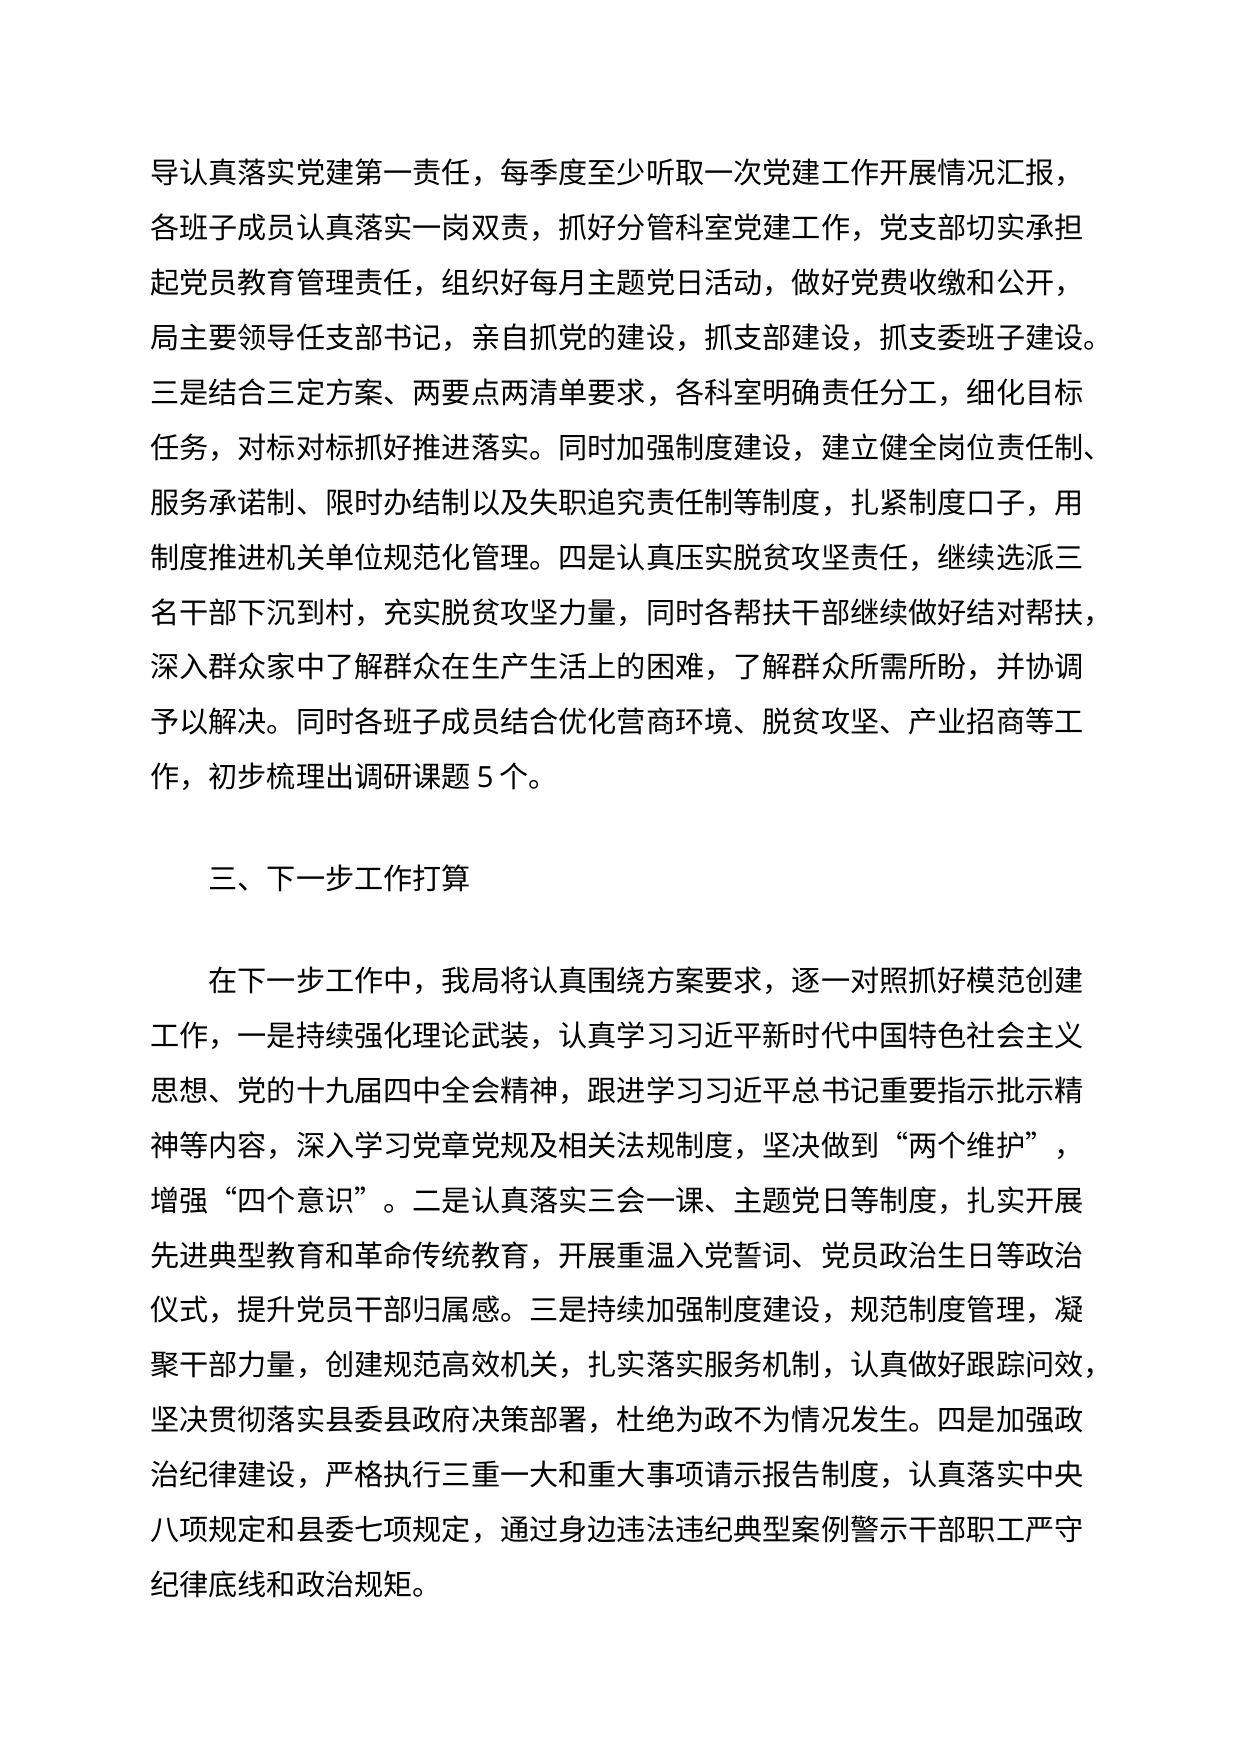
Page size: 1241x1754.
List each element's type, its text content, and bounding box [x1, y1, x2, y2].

text 在下一步工作中，我局将认真围绕方案要求，逐一对照抓好模范创建工作，一是持续强化理论武装，认真学习习近平新时代中国特色社会主义思想、党的十九届四中全会精神，跟进学习习近平总书记重要指示批示精神等内容，深入学习党章党规及相关法规制度，坚决做到“两个维护”，增强“四个意识”。二是认真落实三会一课、主题党日等制度，扎实开展先进典型教育和革命传统教育，开展重温入党誓词、党员政治生日等政治仪式，提升党员干部归属感。三是持续加强制度建设，规范制度管理，凝聚干部力量，创建规范高效机关，扎实落实服务机制，认真做好跟踪问效，坚决贯彻落实县委县政府决策部署，杜绝为政不为情况发生。四是加强政治纪律建设，严格执行三重一大和重大事项请示报告制度，认真落实中央八项规定和县委七项规定，通过身边违法违纪典型案例警示干部职工严守纪律底线和政治规矩。 [150, 958, 1090, 1604]
text 三、下一步工作打算 [150, 856, 1090, 898]
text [150, 150, 1090, 796]
